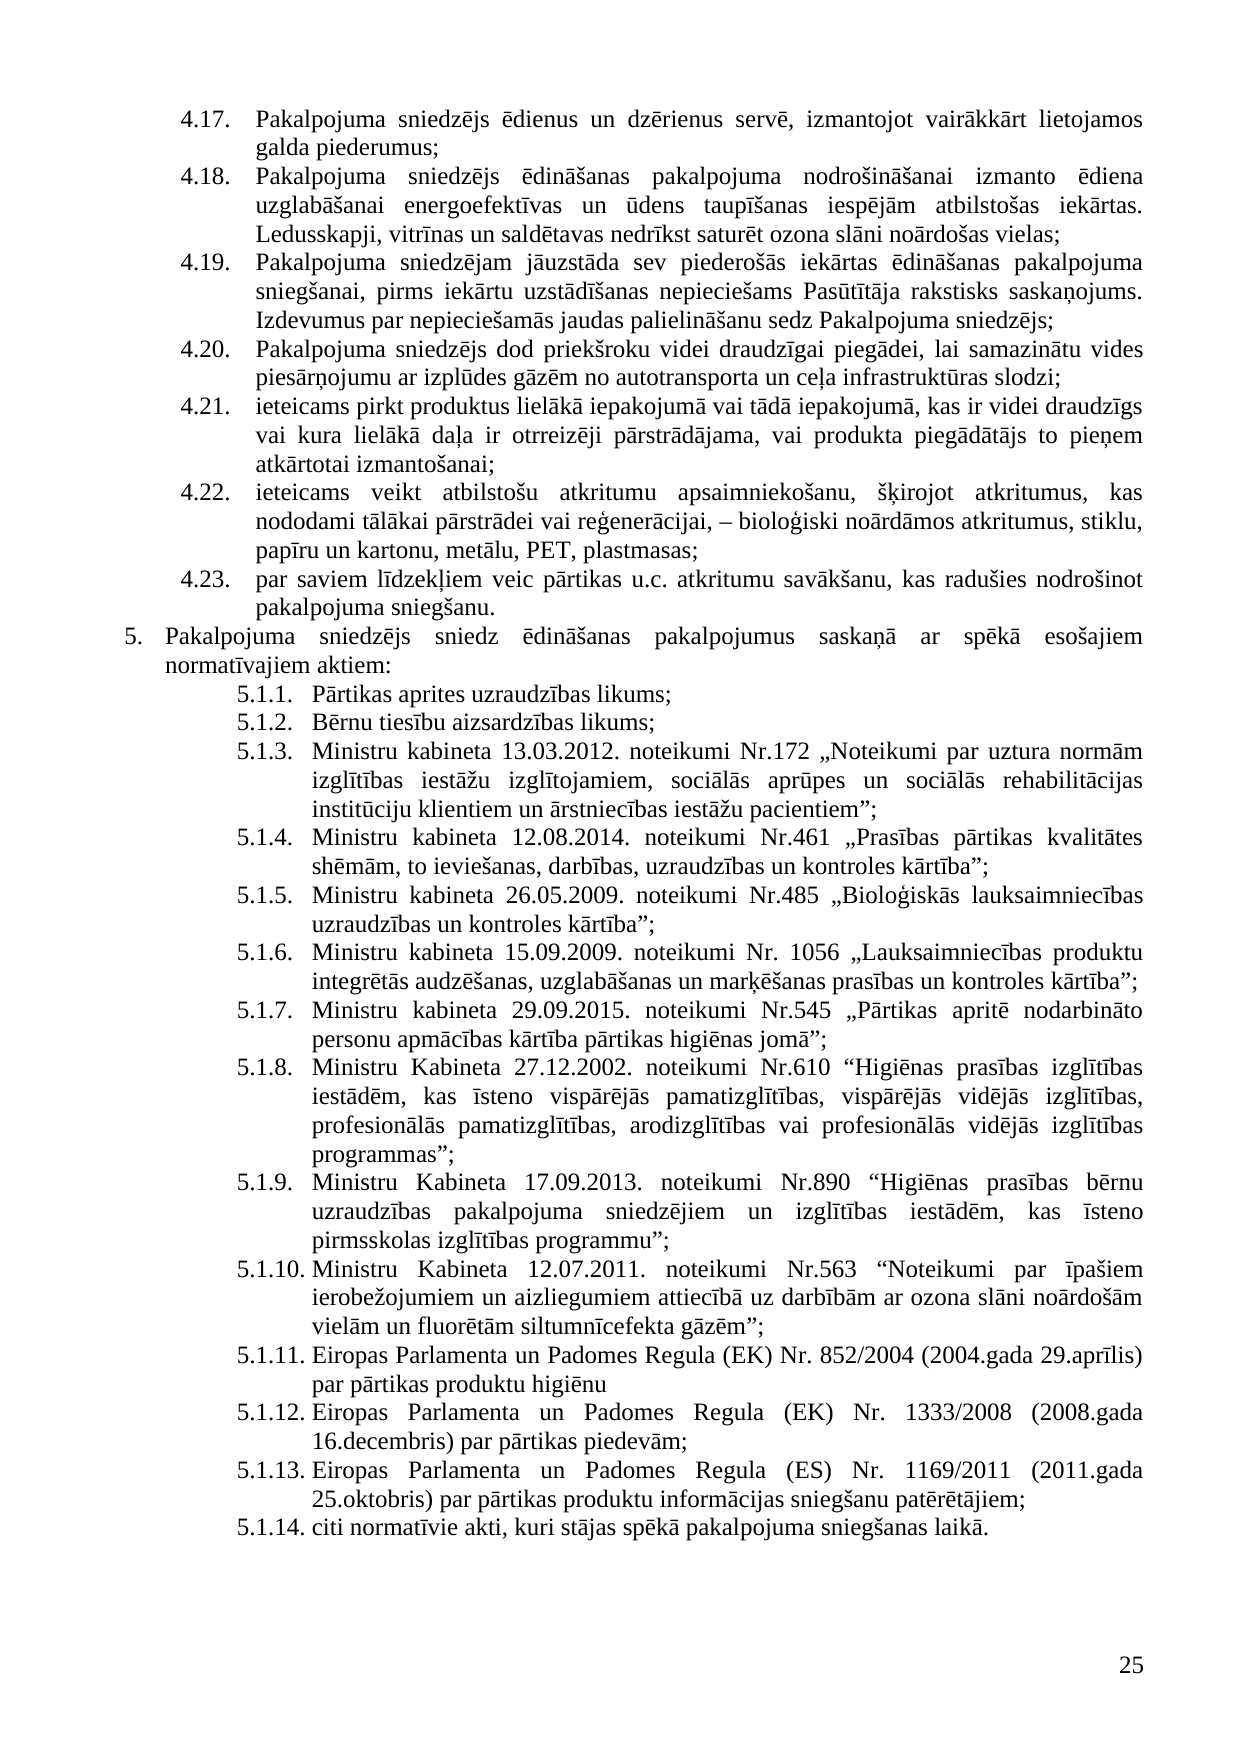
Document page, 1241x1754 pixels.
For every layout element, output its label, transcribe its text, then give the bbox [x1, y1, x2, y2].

list Eiropas Parlamenta un Padomes Regula (EK) Nr. 1333/2008 (2008.gada 16.decembris) par pārtikas piedevām; [237, 1397, 1144, 1455]
list Ministru Kabineta 12.07.2011. noteikumi Nr.563 “Noteikumi par īpašiem ierobežojumiem un aizliegumiem attiecībā uz darbībām ar ozona slāni noārdošām vielām un fluorētām siltumnīcefekta gāzēm”; [237, 1254, 1144, 1340]
list ieteicams veikt atbilstošu atkritumu apsaimniekošanu, šķirojot atkritumus, kas nododami tālākai pārstrādei vai reģenerācijai, – bioloģiski noārdāmos atkritumus, stiklu, papīru un kartonu, metālu, PET, plastmasas; [180, 477, 1144, 564]
list Ministru kabineta 15.09.2009. noteikumi Nr. 1056 „Lauksaimniecības produktu integrētās audzēšanas, uzglabāšanas un marķēšanas prasības un kontroles kārtība”; [237, 937, 1144, 995]
list Ministru kabineta 13.03.2012. noteikumi Nr.172 „Noteikumi par uztura normām izglītības iestāžu izglītojamiem, sociālās aprūpes un sociālās rehabilitācijas institūciju klientiem un ārstniecības iestāžu pacientiem”; [237, 736, 1144, 822]
list Ministru Kabineta 27.12.2002. noteikumi Nr.610 “Higiēnas prasības izglītības iestādēm, kas īsteno vispārējās pamatizglītības, vispārējās vidējās izglītības, profesionālās pamatizglītības, arodizglītības vai profesionālās vidējās izglītības programmas”; [237, 1052, 1144, 1167]
list Bērnu tiesību aizsardzības likums; [237, 707, 1144, 736]
list Eiropas Parlamenta un Padomes Regula (EK) Nr. 852/2004 (2004.gada 29.aprīlis) par pārtikas produktu higiēnu [237, 1340, 1144, 1397]
list Pakalpojuma sniedzējs dod priekšroku videi draudzīgai piegādei, lai samazinātu vides piesārņojumu ar izplūdes gāzēm no autotransporta un ceļa infrastruktūras slodzi; [180, 334, 1144, 391]
list Pakalpojuma sniedzējam jāuzstāda sev piederošās iekārtas ēdināšanas pakalpojuma sniegšanai, pirms iekārtu uzstādīšanas nepieciešams Pasūtītāja rakstisks saskaņojums. Izdevumus par nepieciešamās jaudas palielināšanu sedz Pakalpojuma sniedzējs; [180, 247, 1144, 334]
list Eiropas Parlamenta un Padomes Regula (ES) Nr. 1169/2011 (2011.gada 25.oktobris) par pārtikas produktu informācijas sniegšanu patērētājiem; [237, 1455, 1144, 1512]
list Ministru kabineta 26.05.2009. noteikumi Nr.485 „Bioloģiskās lauksaimniecības uzraudzības un kontroles kārtība”; [237, 880, 1144, 937]
list par saviem līdzekļiem veic pārtikas u.c. atkritumu savākšanu, kas radušies nodrošinot pakalpojuma sniegšanu. [180, 564, 1144, 621]
list ieteicams pirkt produktus lielākā iepakojumā vai tādā iepakojumā, kas ir videi draudzīgs vai kura lielākā daļa ir otrreizēji pārstrādājama, vai produkta piegādātājs to pieņem atkārtotai izmantošanai; [180, 391, 1144, 477]
list Ministru kabineta 12.08.2014. noteikumi Nr.461 „Prasības pārtikas kvalitātes shēmām, to ieviešanas, darbības, uzraudzības un kontroles kārtība”; [237, 822, 1144, 880]
list Pakalpojuma sniedzējs sniedz ēdināšanas pakalpojumus saskaņā ar spēkā esošajiem normatīvajiem aktiem: [124, 621, 1144, 679]
list Pakalpojuma sniedzējs ēdienus un dzērienus servē, izmantojot vairākkārt lietojamos galda piederumus; [180, 104, 1144, 161]
list citi normatīvie akti, kuri stājas spēkā pakalpojuma sniegšanas laikā. [237, 1512, 1144, 1541]
list Ministru Kabineta 17.09.2013. noteikumi Nr.890 “Higiēnas prasības bērnu uzraudzības pakalpojuma sniedzējiem un izglītības iestādēm, kas īsteno pirmsskolas izglītības programmu”; [237, 1167, 1144, 1254]
list Pārtikas aprites uzraudzības likums; [237, 679, 1144, 707]
list Ministru kabineta 29.09.2015. noteikumi Nr.545 „Pārtikas apritē nodarbināto personu apmācības kārtība pārtikas higiēnas jomā”; [237, 995, 1144, 1052]
list Pakalpojuma sniedzējs ēdināšanas pakalpojuma nodrošināšanai izmanto ēdiena uzglabāšanai energoefektīvas un ūdens taupīšanas iespējām atbilstošas iekārtas. Ledusskapji, vitrīnas un saldētavas nedrīkst saturēt ozona slāni noārdošas vielas; [180, 161, 1144, 247]
